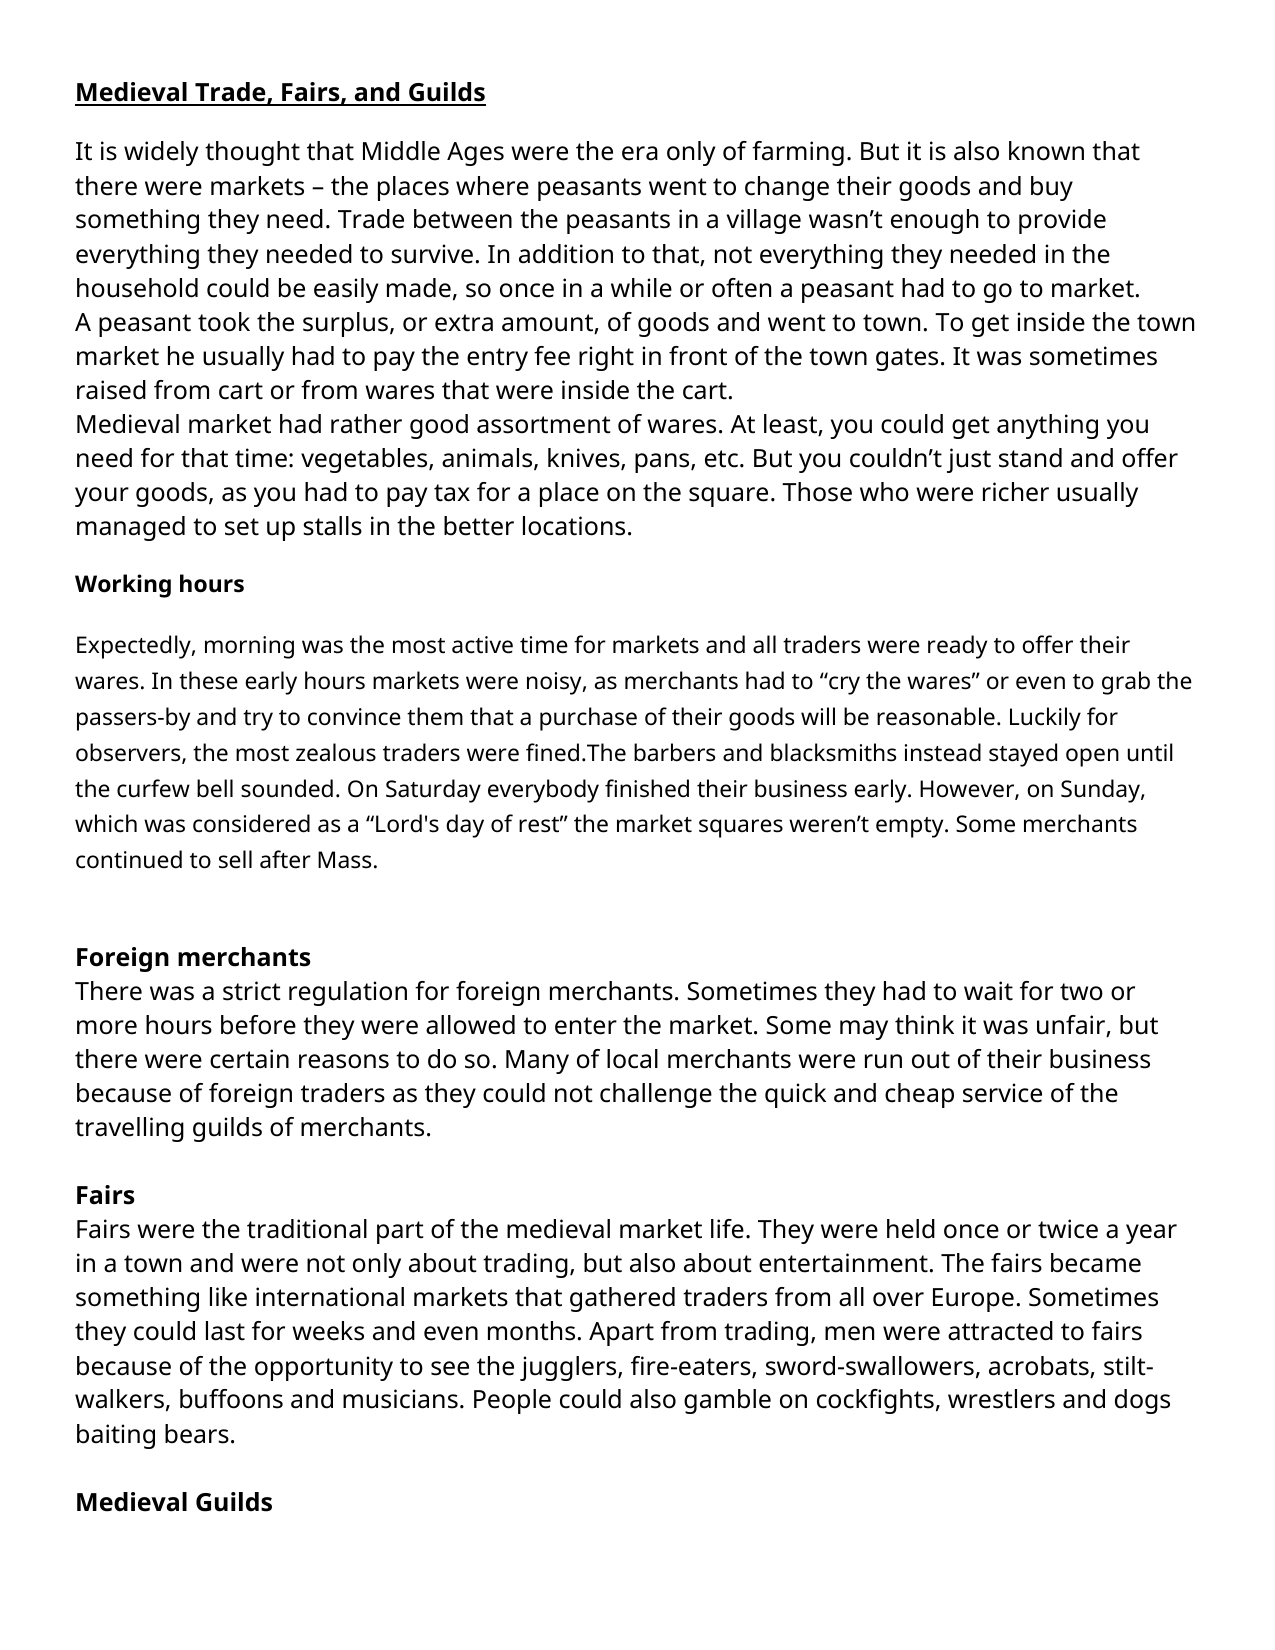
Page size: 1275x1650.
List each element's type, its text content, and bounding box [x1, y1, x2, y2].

text Expectedly, morning was the most active time for markets and all traders were ready to offer their wares. In these early hours markets were noisy, as merchants had to “cry the wares” or even to grab the passers-by and try to convince them that a purchase of their goods will be reasonable. Luckily for observers, the most zealous traders were fined.The barbers and blacksmiths instead stayed open until the curfew bell sounded. On Saturday everybody finished their business early. However, on Sunday, which was considered as a “Lord's day of rest” the market squares weren’t empty. Some merchants continued to sell after Mass. [75, 629, 1200, 876]
text It is widely thought that Middle Ages were the era only of farming. But it is also known that there were markets – the places where peasants went to change their goods and buy something they need. Trade between the peasants in a village wasn’t enough to provide everything they needed to survive. In addition to that, not everything they needed in the household could be easily made, so once in a while or often a peasant had to go to market. [75, 134, 1200, 304]
text A peasant took the surplus, or extra amount, of goods and went to town. To get inside the town market he usually had to pay the entry fee right in front of the town gates. It was sometimes raised from cart or from wares that were inside the cart. [75, 304, 1200, 407]
text Medieval Trade, Fairs, and Guilds [75, 75, 1200, 109]
text Foreign merchants [75, 939, 1200, 973]
text There was a strict regulation for foreign merchants. Sometimes they had to wait for two or more hours before they were allowed to enter the market. Some may think it was unfair, but there were certain reasons to do so. Many of local merchants were run out of their business because of foreign traders as they could not challenge the quick and cheap service of the travelling guilds of merchants. [75, 973, 1200, 1144]
text Working hours [75, 568, 1200, 599]
text Medieval market had rather good assortment of wares. At least, you could get anything you need for that time: vegetables, animals, knives, pans, etc. But you couldn’t just stand and offer your goods, as you had to pay tax for a place on the square. Those who were richer usually managed to set up stalls in the better locations. [75, 407, 1200, 543]
text Fairs [75, 1178, 1200, 1212]
text Medieval Guilds [75, 1484, 1200, 1518]
text Fairs were the traditional part of the medieval market life. They were held once or twice a year in a town and were not only about trading, but also about entertainment. The fairs became something like international markets that gathered traders from all over Europe. Sometimes they could last for weeks and even months. Apart from trading, men were attracted to fairs because of the opportunity to see the jugglers, fire-eaters, sword-swallowers, acrobats, stilt-walkers, buffoons and musicians. People could also gamble on cockfights, wrestlers and dogs baiting bears. [75, 1212, 1200, 1450]
